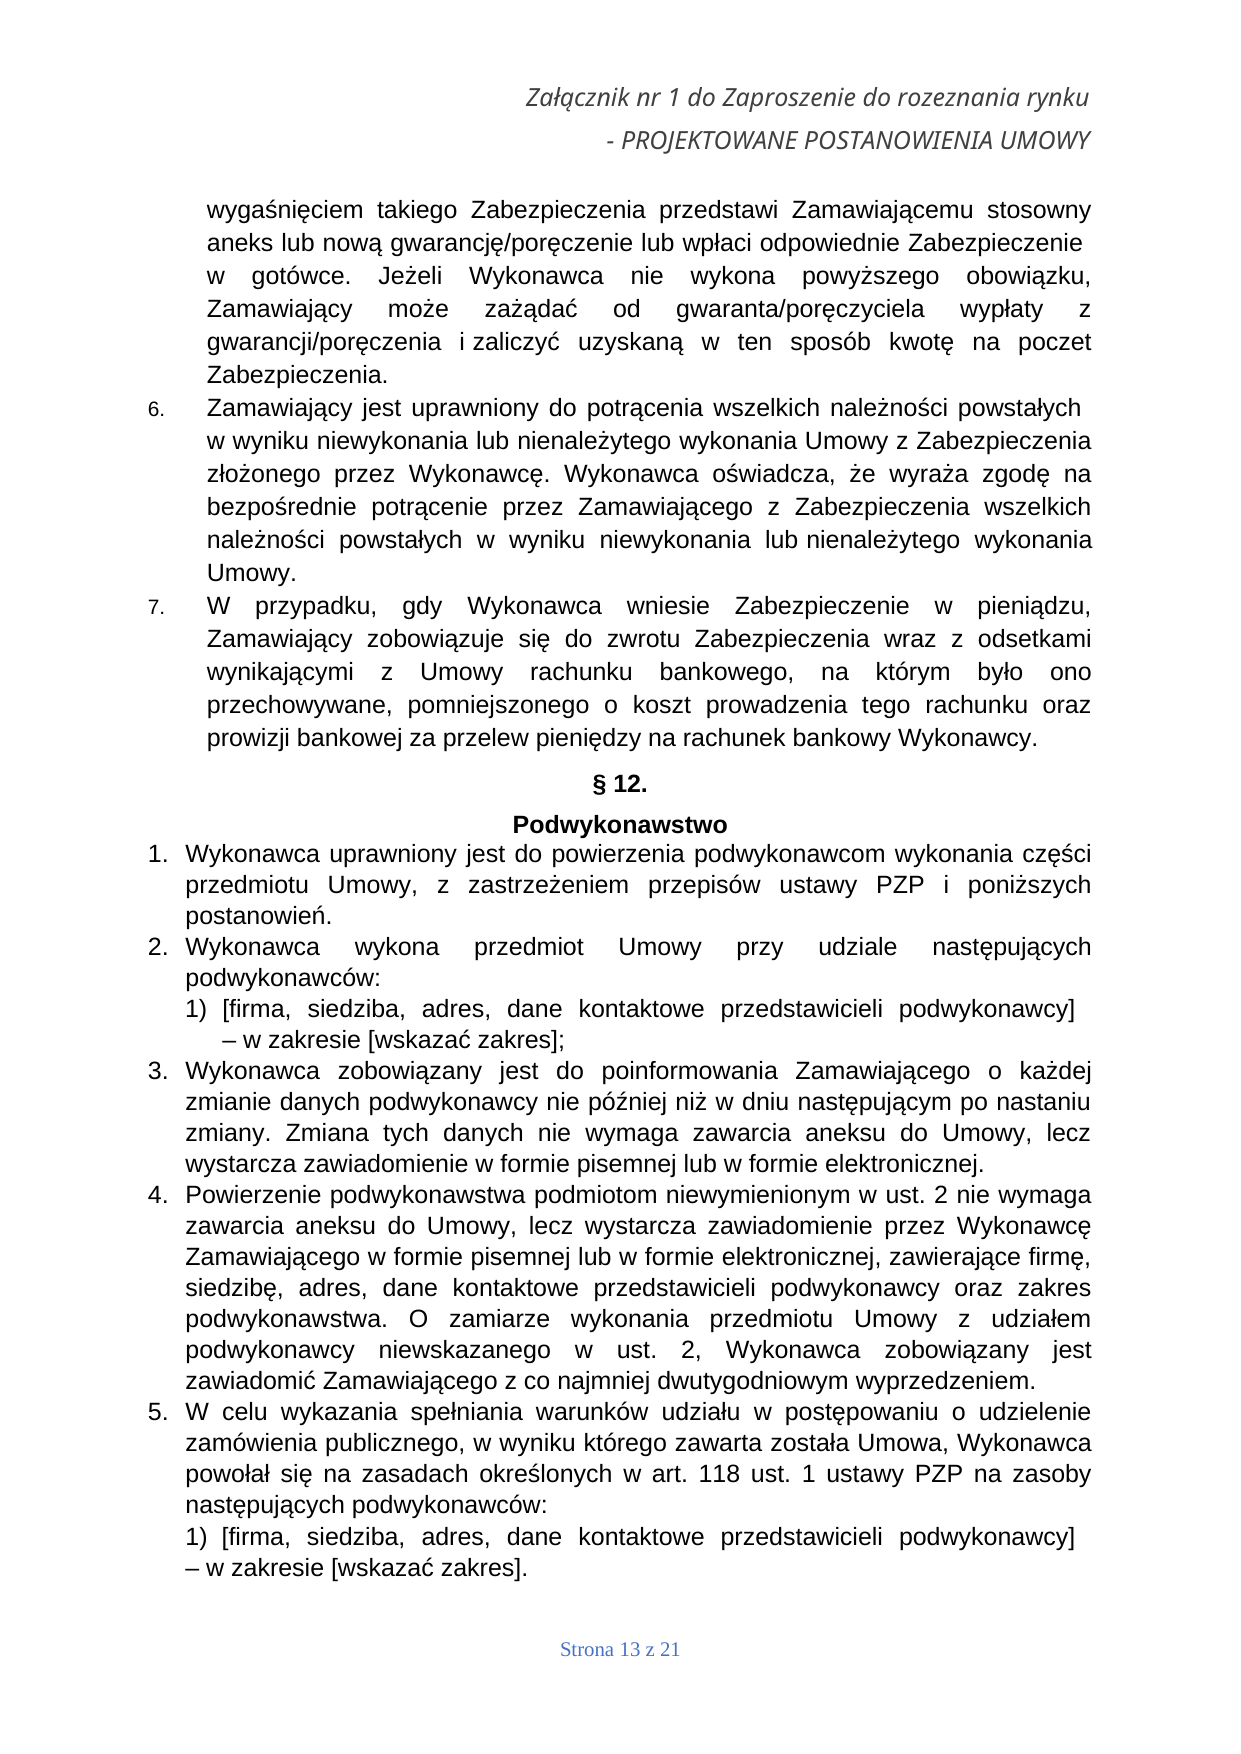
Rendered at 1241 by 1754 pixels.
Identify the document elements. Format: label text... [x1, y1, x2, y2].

list Zamawiający jest uprawniony do potrącenia wszelkich należności powstałych w wyniku niewykonania lub nienależytego wykonania Umowy z Zabezpieczenia złożonego przez Wykonawcę. Wykonawca oświadcza, że wyraża zgodę na bezpośrednie potrącenie przez Zamawiającego z Zabezpieczenia wszelkich należności powstałych w wyniku niewykonania lub nienależytego wykonania Umowy. [148, 393, 1093, 587]
text § 12. [148, 769, 1093, 797]
list [firma, siedziba, adres, dane kontaktowe przedstawicieli podwykonawcy] – w zakresie [wskazać zakres]; [185, 994, 1093, 1054]
list Wykonawca zobowiązany jest do poinformowania Zamawiającego o każdej zmianie danych podwykonawcy nie później niż w dniu następującym po nastaniu zmiany. Zmiana tych danych nie wymaga zawarcia aneksu do Umowy, lecz wystarcza zawiadomienie w formie pisemnej lub w formie elektronicznej. [148, 1056, 1093, 1178]
list Wykonawca uprawniony jest do powierzenia podwykonawcom wykonania części przedmiotu Umowy, z zastrzeżeniem przepisów ustawy PZP i poniższych postanowień. [148, 839, 1093, 929]
list W celu wykazania spełniania warunków udziału w postępowaniu o udzielenie zamówienia publicznego, w wyniku którego zawarta została Umowa, Wykonawca powołał się na zasadach określonych w art. 118 ust. 1 ustawy PZP na zasoby następujących podwykonawców: [148, 1397, 1093, 1519]
list W przypadku, gdy Wykonawca wniesie Zabezpieczenie w pieniądzu, Zamawiający zobowiązuje się do zwrotu Zabezpieczenia wraz z odsetkami wynikającymi z Umowy rachunku bankowego, na którym było ono przechowywane, pomniejszonego o koszt prowadzenia tego rachunku oraz prowizji bankowej za przelew pieniędzy na rachunek bankowy Wykonawcy. [148, 591, 1093, 752]
list Powierzenie podwykonawstwa podmiotom niewymienionym w ust. 2 nie wymaga zawarcia aneksu do Umowy, lecz wystarcza zawiadomienie przez Wykonawcę Zamawiającego w formie pisemnej lub w formie elektronicznej, zawierające firmę, siedzibę, adres, dane kontaktowe przedstawicieli podwykonawcy oraz zakres podwykonawstwa. O zamiarze wykonania przedmiotu Umowy z udziałem podwykonawcy niewskazanego w ust. 2, Wykonawca zobowiązany jest zawiadomić Zamawiającego z co najmniej dwutygodniowym wyprzedzeniem. [148, 1180, 1093, 1395]
text Podwykonawstwo [148, 810, 1093, 839]
text 1) [firma, siedziba, adres, dane kontaktowe przedstawicieli podwykonawcy] – w zakresie [wskazać zakres]. [185, 1522, 1093, 1581]
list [148, 195, 1093, 389]
list Wykonawca wykona przedmiot Umowy przy udziale następujących podwykonawców: [148, 932, 1093, 992]
